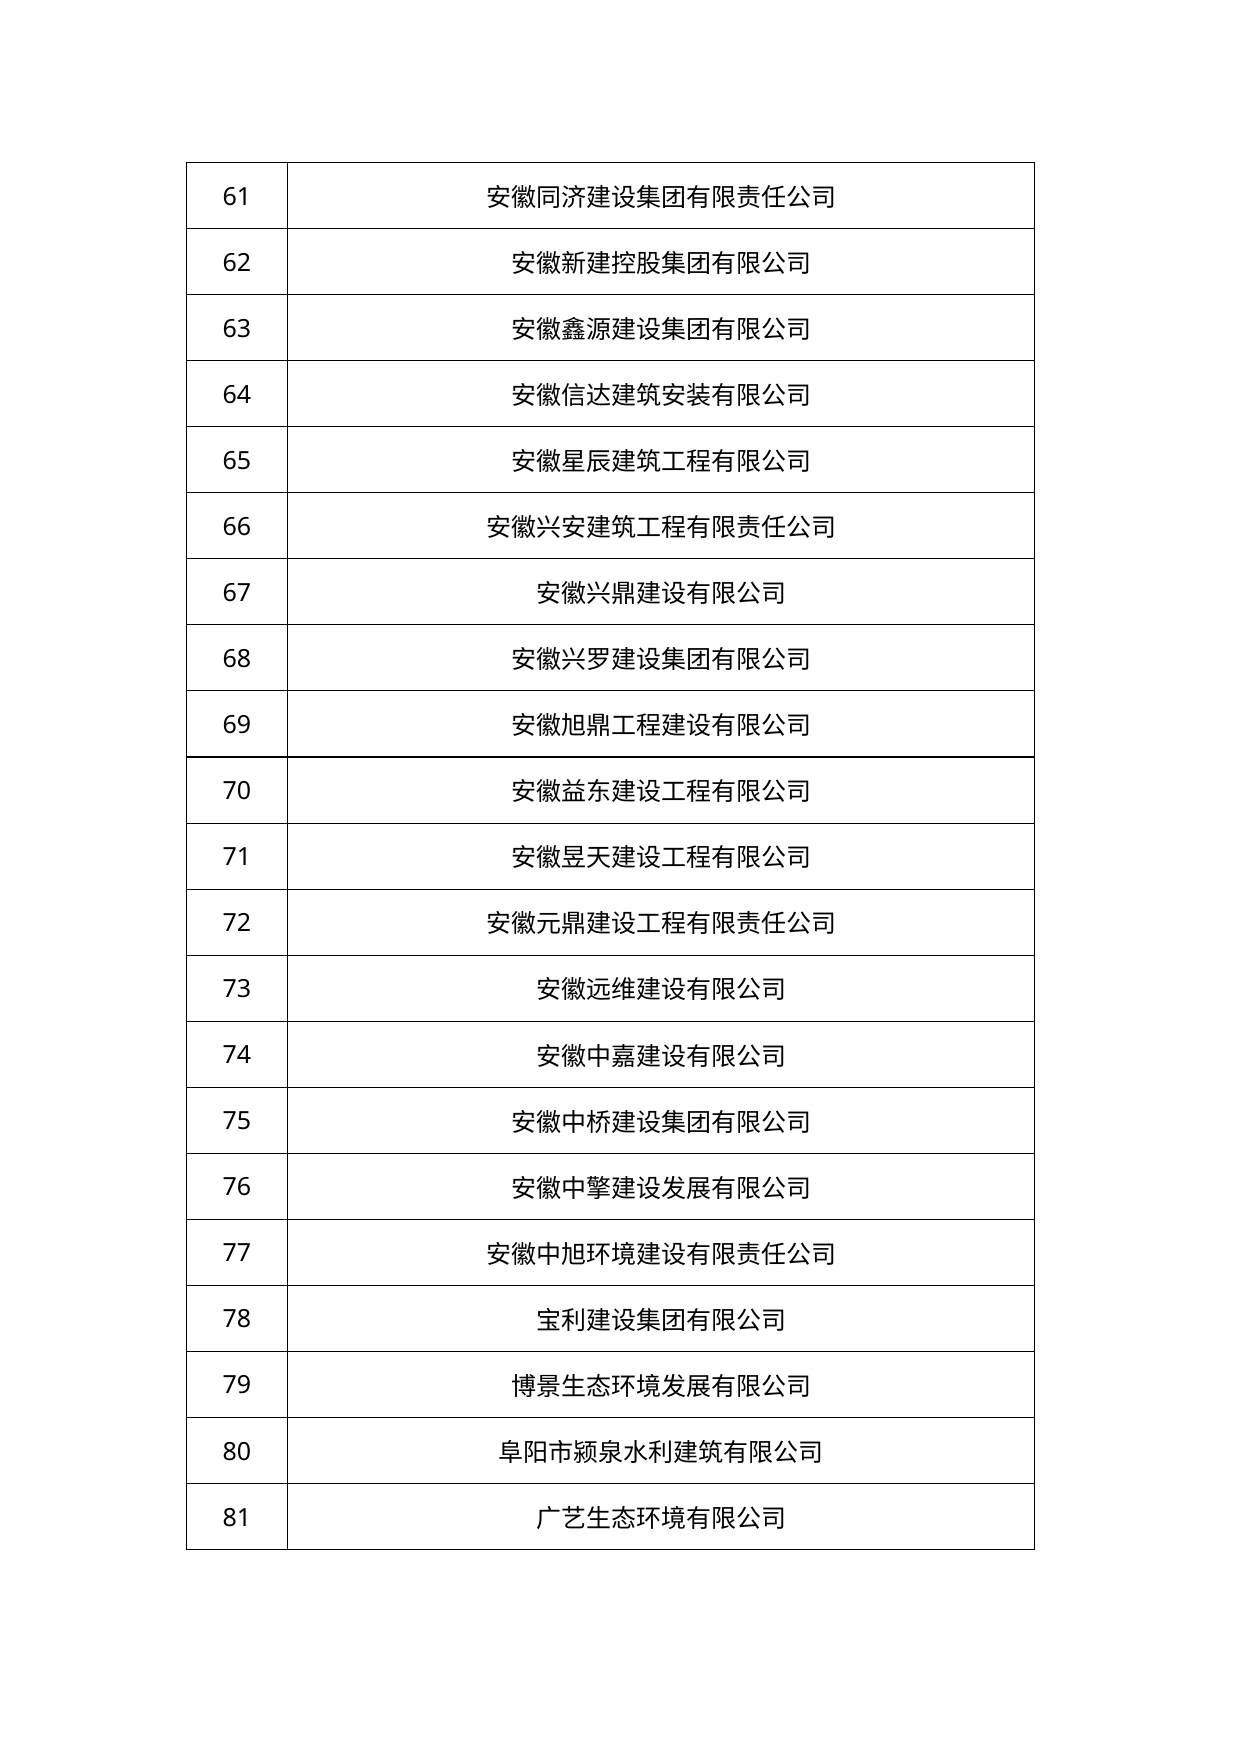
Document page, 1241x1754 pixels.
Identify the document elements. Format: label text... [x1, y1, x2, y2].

table_cell 安徽新建控股集团有限公司 [288, 229, 1034, 294]
table_cell 80 [187, 1418, 287, 1483]
table_cell 66 [187, 493, 287, 558]
table_cell 安徽中旭环境建设有限责任公司 [288, 1220, 1034, 1285]
table_cell 62 [187, 229, 287, 294]
table_cell 安徽中桥建设集团有限公司 [288, 1088, 1034, 1153]
table_cell 安徽信达建筑安装有限公司 [288, 361, 1034, 426]
table_cell 阜阳市颍泉水利建筑有限公司 [288, 1418, 1034, 1483]
table_cell 63 [187, 295, 287, 360]
table_cell 81 [187, 1484, 287, 1549]
table_cell 安徽兴安建筑工程有限责任公司 [288, 493, 1034, 558]
table_cell 61 [187, 163, 287, 228]
table_cell 75 [187, 1088, 287, 1153]
table_cell 69 [187, 691, 287, 756]
table_cell 安徽昱天建设工程有限公司 [288, 824, 1034, 888]
table_cell 77 [187, 1220, 287, 1285]
table_cell 安徽中擎建设发展有限公司 [288, 1154, 1034, 1219]
table_cell 67 [187, 559, 287, 624]
table_cell 安徽鑫源建设集团有限公司 [288, 295, 1034, 360]
table_cell 安徽同济建设集团有限责任公司 [288, 163, 1034, 228]
table_cell 广艺生态环境有限公司 [288, 1484, 1034, 1549]
table_cell 博景生态环境发展有限公司 [288, 1352, 1034, 1417]
table_cell 65 [187, 427, 287, 492]
table_cell 64 [187, 361, 287, 426]
table_cell 安徽兴鼎建设有限公司 [288, 559, 1034, 624]
table_cell 安徽旭鼎工程建设有限公司 [288, 691, 1034, 756]
table_cell 安徽远维建设有限公司 [288, 956, 1034, 1021]
table_cell 68 [187, 625, 287, 690]
table_cell 安徽元鼎建设工程有限责任公司 [288, 890, 1034, 954]
table_cell 宝利建设集团有限公司 [288, 1286, 1034, 1351]
table_cell 安徽兴罗建设集团有限公司 [288, 625, 1034, 690]
table_cell 安徽益东建设工程有限公司 [288, 758, 1034, 822]
table_cell 74 [187, 1022, 287, 1087]
table_cell 76 [187, 1154, 287, 1219]
table_cell 72 [187, 890, 287, 954]
table_cell 71 [187, 824, 287, 888]
table_cell 79 [187, 1352, 287, 1417]
table_cell 70 [187, 758, 287, 822]
table_cell 78 [187, 1286, 287, 1351]
table_cell 73 [187, 956, 287, 1021]
table_cell 安徽中嘉建设有限公司 [288, 1022, 1034, 1087]
table_cell 安徽星辰建筑工程有限公司 [288, 427, 1034, 492]
